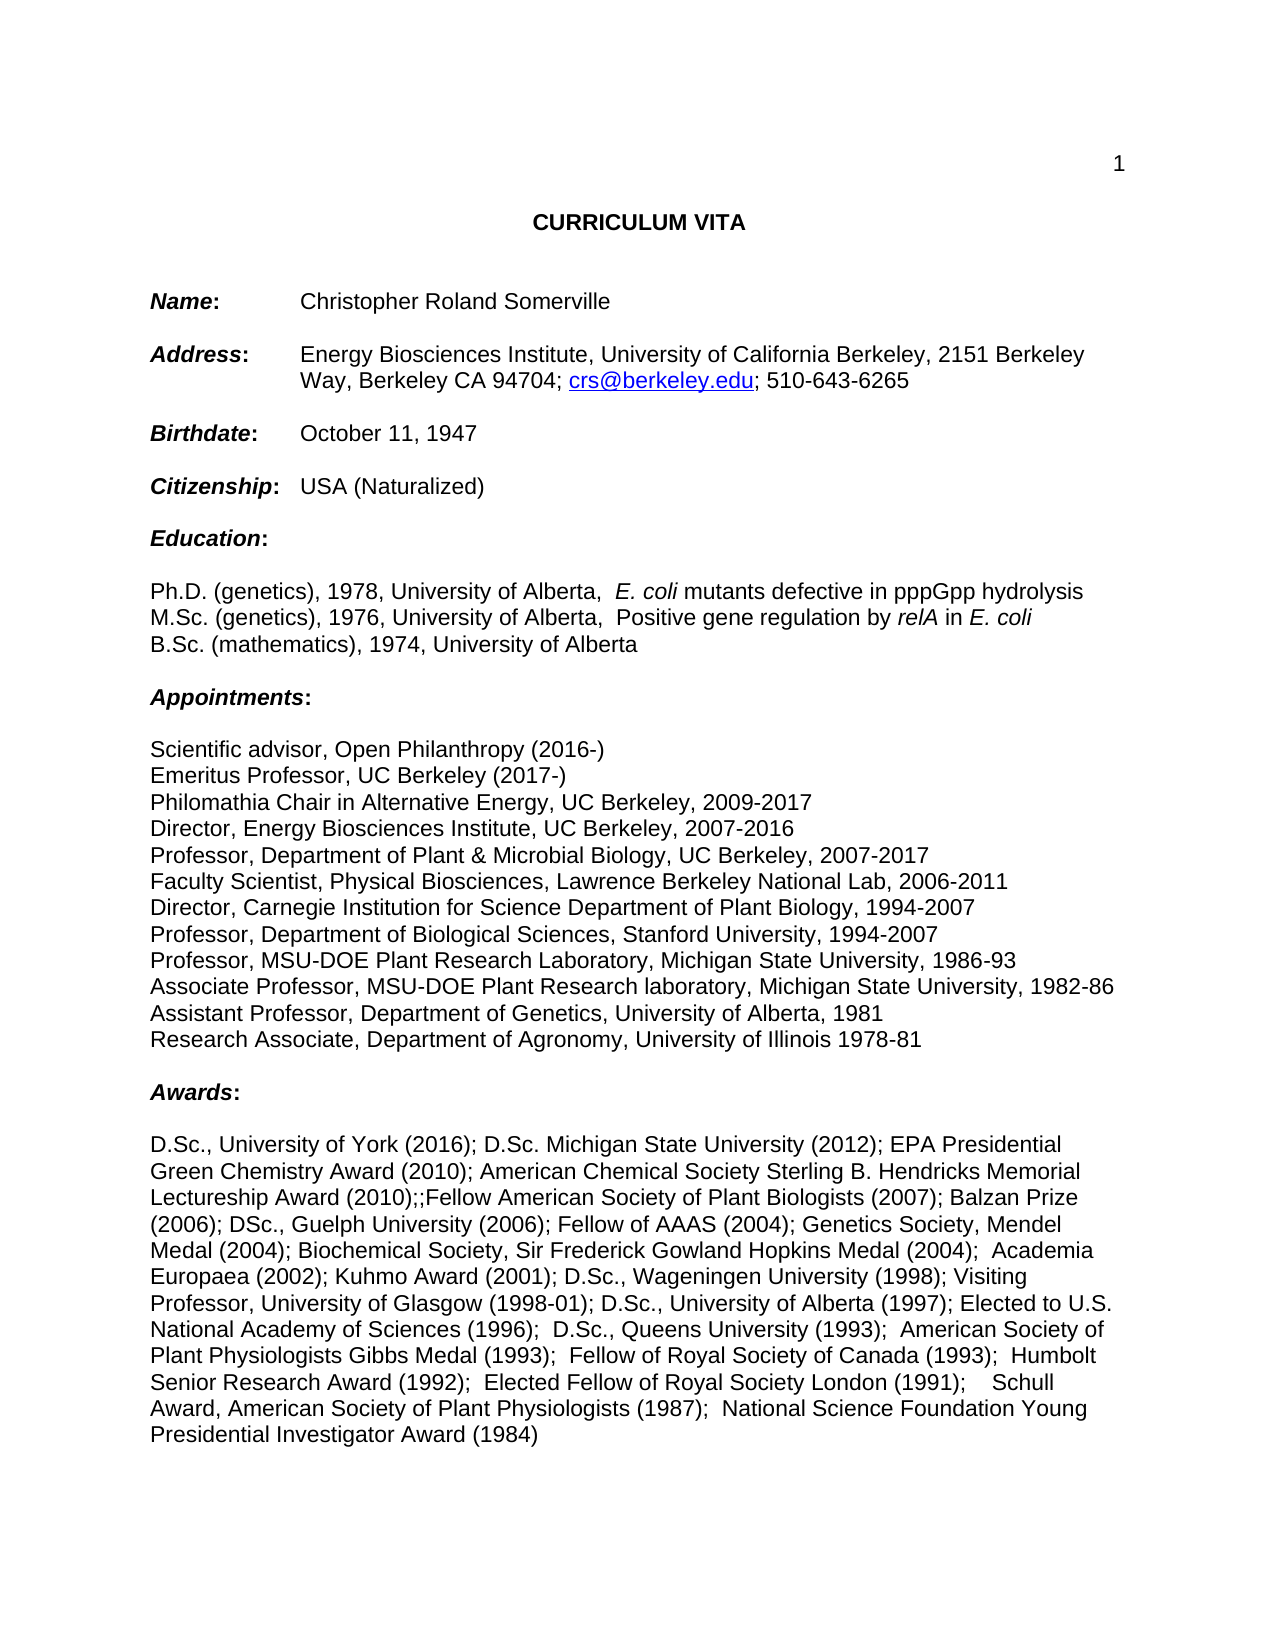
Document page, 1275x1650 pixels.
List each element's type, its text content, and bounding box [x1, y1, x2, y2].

text Associate Professor, MSU-DOE Plant Research laboratory, Michigan State University, 1982-86 [150, 973, 1125, 1000]
text Appointments: [150, 683, 1125, 710]
text Education: [150, 525, 1125, 552]
text Awards: [150, 1079, 1125, 1105]
text Citizenship: USA (Naturalized) [150, 473, 1125, 499]
text M.Sc. (genetics), 1976, University of Alberta, Positive gene regulation by relA in E. coli [150, 604, 1125, 631]
text B.Sc. (mathematics), 1974, University of Alberta [150, 631, 1125, 657]
text Director, Energy Biosciences Institute, UC Berkeley, 2007-2016 [150, 815, 1125, 842]
text Scientific advisor, Open Philanthropy (2016-) [150, 736, 1125, 762]
text Faculty Scientist, Physical Biosciences, Lawrence Berkeley National Lab, 2006-2011 [150, 868, 1125, 894]
text Director, Carnegie Institution for Science Department of Plant Biology, 1994-2007 [150, 894, 1125, 921]
text Ph.D. (genetics), 1978, University of Alberta, E. coli mutants defective in pppGpp hydrolysis [150, 578, 1125, 604]
text D.Sc., University of York (2016); D.Sc. Michigan State University (2012); EPA Presidential Green Chemistry Award (2010); American Chemical Society Sterling B. Hendricks Memorial Lectureship Award (2010);;Fellow American Society of Plant Biologists (2007); Balzan Prize (2006); DSc., Guelph University (2006); Fellow of AAAS (2004); Genetics Society, Mendel Medal (2004); Biochemical Society, Sir Frederick Gowland Hopkins Medal (2004); Academia Europaea (2002); Kuhmo Award (2001); D.Sc., Wageningen University (1998); Visiting Professor, University of Glasgow (1998-01); D.Sc., University of Alberta (1997); Elected to U.S. National Academy of Sciences (1996); D.Sc., Queens University (1993); American Society of Plant Physiologists Gibbs Medal (1993); Fellow of Royal Society of Canada (1993); Humbolt Senior Research Award (1992); Elected Fellow of Royal Society London (1991); Schull Award, American Society of Plant Physiologists (1987); National Science Foundation Young Presidential Investigator Award (1984) [150, 1131, 1125, 1448]
text Professor, Department of Plant & Microbial Biology, UC Berkeley, 2007-2017 [150, 842, 1125, 868]
text Philomathia Chair in Alternative Energy, UC Berkeley, 2009-2017 [150, 789, 1125, 815]
text Emeritus Professor, UC Berkeley (2017-) [150, 762, 1125, 789]
text Address: Energy Biosciences Institute, University of California Berkeley, 2151 Berkeley Way, Berkeley CA 94704; crs@berkeley.edu; 510-643-6265 [150, 341, 1125, 393]
text Research Associate, Department of Agronomy, University of Illinois 1978-81 [150, 1026, 1125, 1052]
text CURRICULUM VITA [150, 209, 1125, 235]
text Professor, MSU-DOE Plant Research Laboratory, Michigan State University, 1986-93 [150, 947, 1125, 973]
text Birthdate: October 11, 1947 [150, 420, 1125, 446]
text Assistant Professor, Department of Genetics, University of Alberta, 1981 [150, 1000, 1125, 1026]
text Professor, Department of Biological Sciences, Stanford University, 1994-2007 [150, 921, 1125, 947]
text Name: Christopher Roland Somerville [150, 288, 1125, 314]
